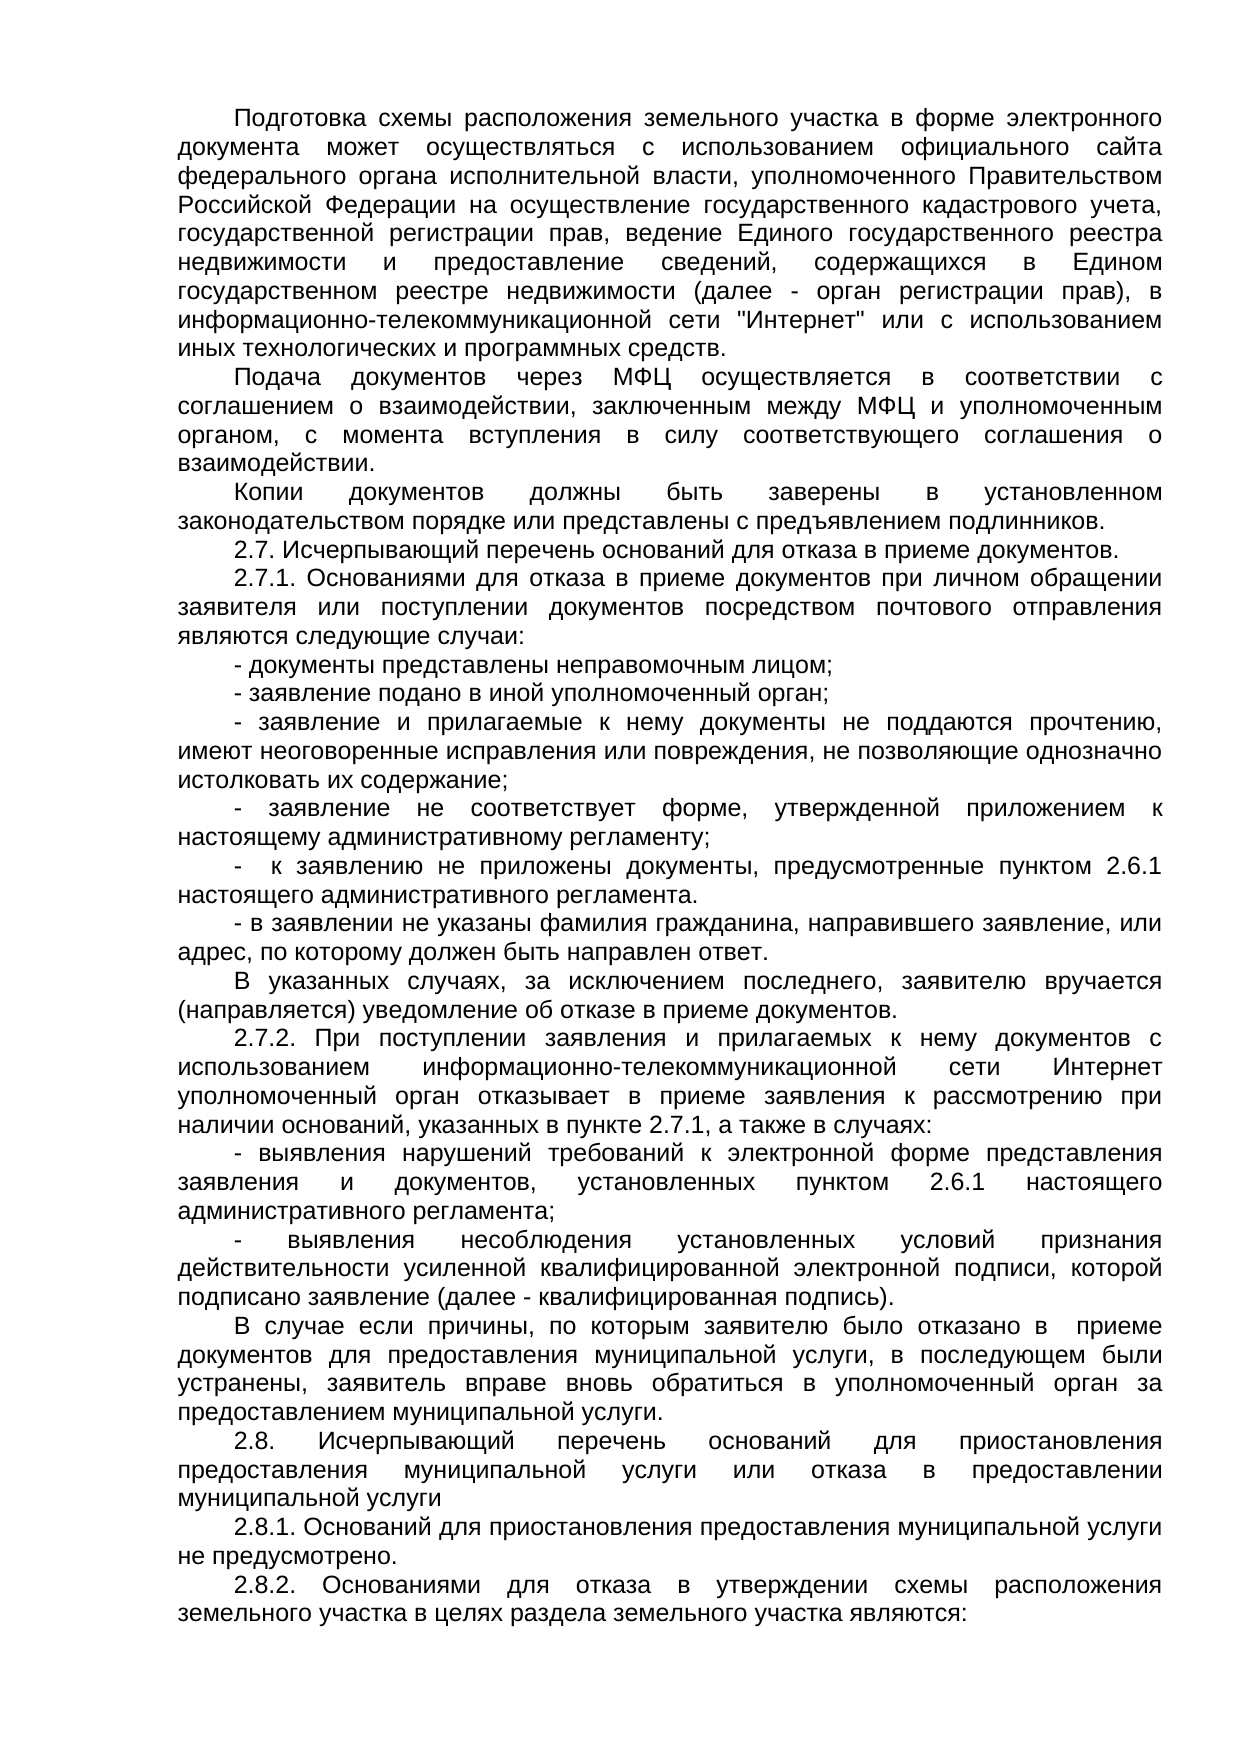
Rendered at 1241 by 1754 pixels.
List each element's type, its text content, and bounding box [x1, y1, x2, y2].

text 2.7.2. При поступлении заявления и прилагаемых к нему документов с использованием информационно-телекоммуникационной сети Интернет уполномоченный орган отказывает в приеме заявления к рассмотрению при наличии оснований, указанных в пункте 2.7.1, а также в случаях: [177, 1023, 1163, 1138]
text - заявление подано в иной уполномоченный орган; [177, 678, 1163, 707]
text 2.8.1. Оснований для приостановления предоставления муниципальной услуги не предусмотрено. [177, 1512, 1163, 1570]
text В указанных случаях, за исключением последнего, заявителю вручается (направляется) уведомление об отказе в приеме документов. [177, 966, 1163, 1023]
text Подача документов через МФЦ осуществляется в соответствии с соглашением о взаимодействии, заключенным между МФЦ и уполномоченным органом, с момента вступления в силу соответствующего соглашения о взаимодействии. [177, 362, 1163, 477]
text Подготовка схемы расположения земельного участка в форме электронного документа может осуществляться с использованием официального сайта федерального органа исполнительной власти, уполномоченного Правительством Российской Федерации на осуществление государственного кадастрового учета, государственной регистрации прав, ведение Единого государственного реестра недвижимости и предоставление сведений, содержащихся в Едином государственном реестре недвижимости (далее - орган регистрации прав), в информационно-телекоммуникационной сети "Интернет" или с использованием иных технологических и программных средств. [177, 103, 1163, 362]
text - документы представлены неправомочным лицом; [177, 650, 1163, 678]
text - к заявлению не приложены документы, предусмотренные пунктом 2.6.1 настоящего административного регламента. [177, 851, 1163, 908]
text - в заявлении не указаны фамилия гражданина, направившего заявление, или адрес, по которому должен быть направлен ответ. [177, 908, 1163, 966]
text 2.8. Исчерпывающий перечень оснований для приостановления предоставления муниципальной услуги или отказа в предоставлении муниципальной услуги [177, 1426, 1163, 1512]
text - заявление не соответствует форме, утвержденной приложением к настоящему административному регламенту; [177, 793, 1163, 851]
text 2.7.1. Основаниями для отказа в приеме документов при личном обращении заявителя или поступлении документов посредством почтового отправления являются следующие случаи: [177, 563, 1163, 650]
text 2.7. Исчерпывающий перечень оснований для отказа в приеме документов. [177, 535, 1163, 563]
text - заявление и прилагаемые к нему документы не поддаются прочтению, имеют неоговоренные исправления или повреждения, не позволяющие однозначно истолковать их содержание; [177, 707, 1163, 793]
text Копии документов должны быть заверены в установленном законодательством порядке или представлены с предъявлением подлинников. [177, 477, 1163, 535]
text - выявления несоблюдения установленных условий признания действительности усиленной квалифицированной электронной подписи, которой подписано заявление (далее - квалифицированная подпись). [177, 1225, 1163, 1311]
text 2.8.2. Основаниями для отказа в утверждении схемы расположения земельного участка в целях раздела земельного участка являются: [177, 1570, 1163, 1627]
text - выявления нарушений требований к электронной форме представления заявления и документов, установленных пунктом 2.6.1 настоящего административного регламента; [177, 1138, 1163, 1225]
text В случае если причины, по которым заявителю было отказано в приеме документов для предоставления муниципальной услуги, в последующем были устранены, заявитель вправе вновь обратиться в уполномоченный орган за предоставлением муниципальной услуги. [177, 1311, 1163, 1426]
